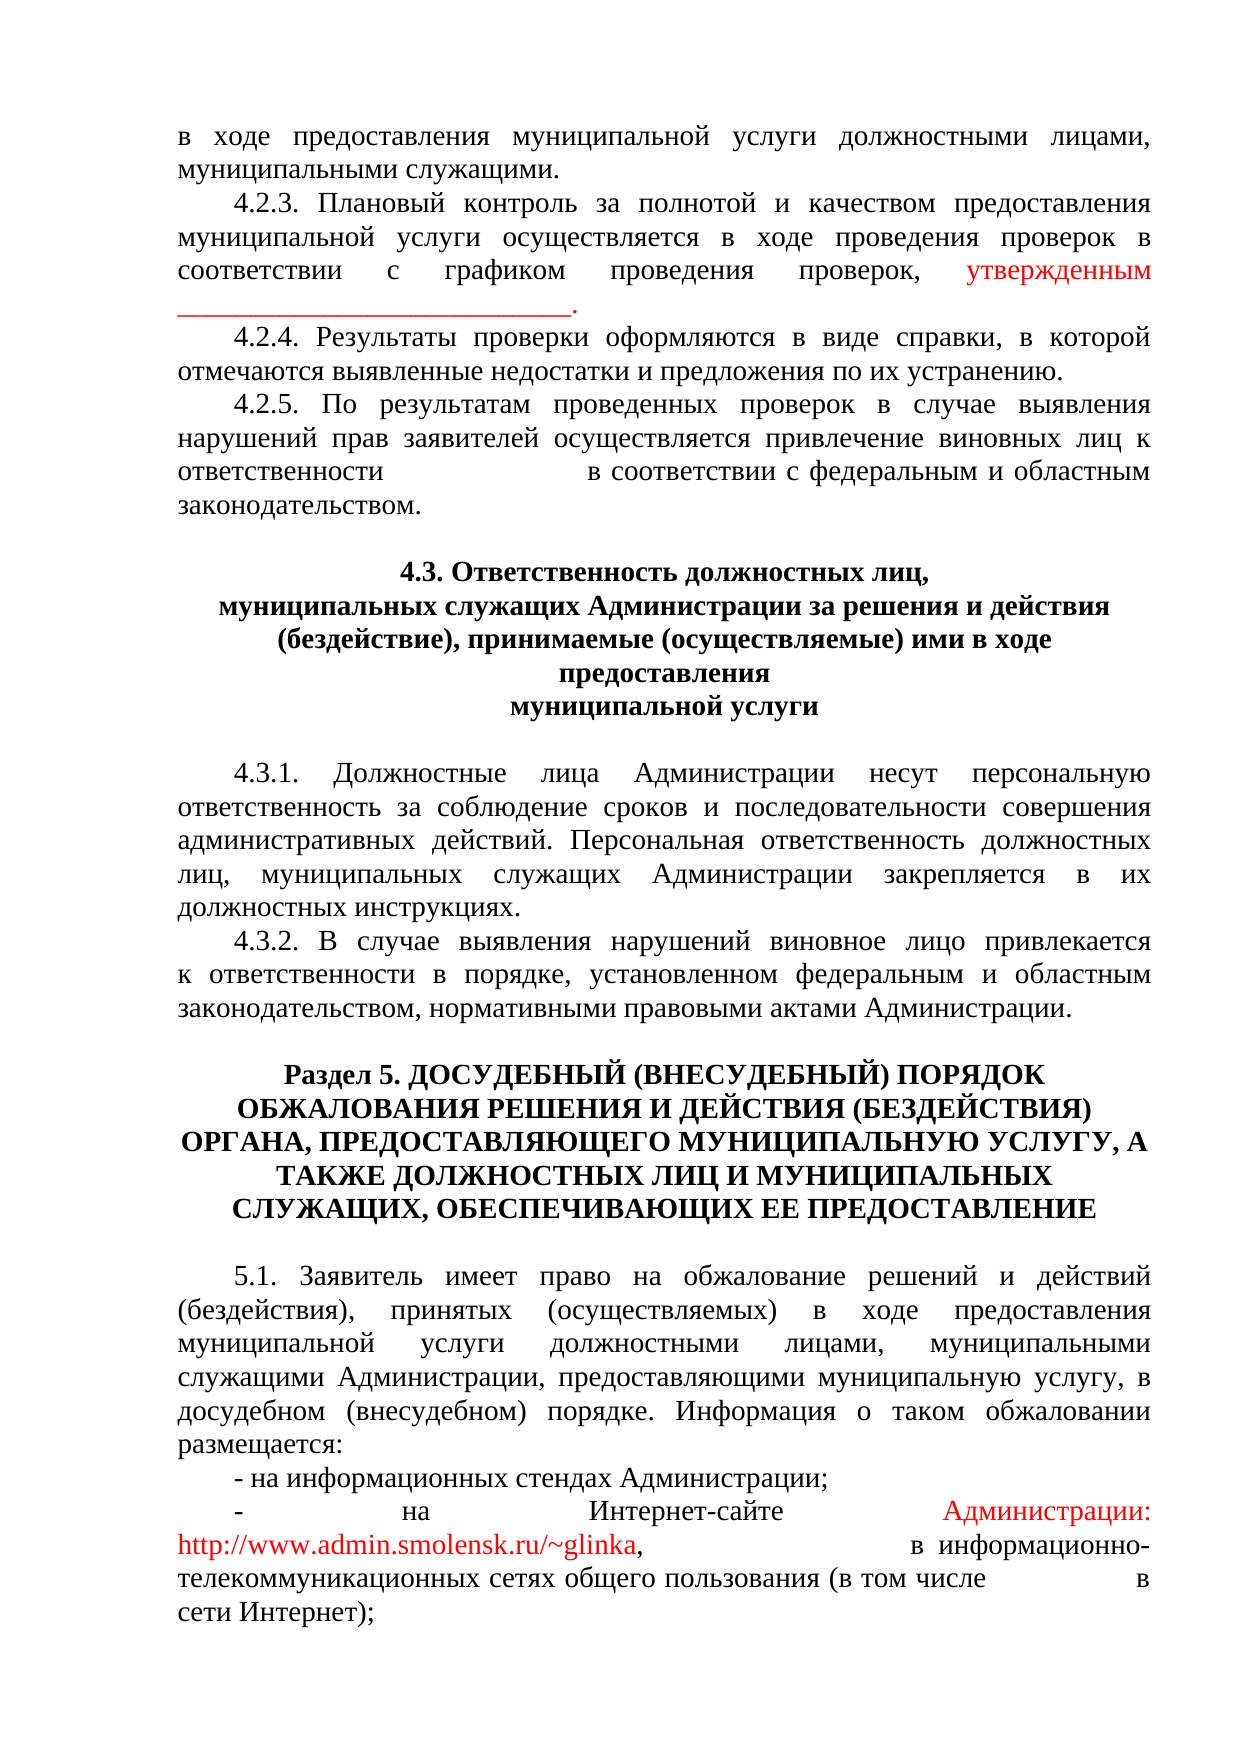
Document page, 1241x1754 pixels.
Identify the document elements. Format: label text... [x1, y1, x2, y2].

text 5.1. Заявитель имеет право на обжалование решений и действий (бездействия), принятых (осуществляемых) в ходе предоставления муниципальной услуги должностными лицами, муниципальными служащими Администрации, предоставляющими муниципальную услугу, в досудебном (внесудебном) порядке. Информация о таком обжаловании размещается: [177, 1258, 1152, 1460]
text Раздел 5. ДОСУДЕБНЫЙ (ВНЕСУДЕБНЫЙ) ПОРЯДОК [177, 1057, 1152, 1091]
text - на информационных стендах Администрации; [177, 1460, 1152, 1493]
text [177, 118, 1152, 185]
text - на Интернет-сайте Администрации: http://www.admin.smolensk.ru/~glinka, в информационно-телекоммуникационных сетях общего пользования (в том числе в сети Интернет); [177, 1493, 1152, 1627]
text муниципальных служащих Администрации за решения и действия (бездействие), принимаемые (осуществляемые) ими в ходе предоставления [177, 588, 1152, 688]
text ОБЖАЛОВАНИЯ РЕШЕНИЯ И ДЕЙСТВИЯ (БЕЗДЕЙСТВИЯ) ОРГАНА, ПРЕДОСТАВЛЯЮЩЕГО МУНИЦИПАЛЬНУЮ УСЛУГУ, А ТАКЖЕ ДОЛЖНОСТНЫХ ЛИЦ И МУНИЦИПАЛЬНЫХ СЛУЖАЩИХ, ОБЕСПЕЧИВАЮЩИХ ЕЕ ПРЕДОСТАВЛЕНИЕ [177, 1091, 1152, 1225]
text 4.2.5. По результатам проведенных проверок в случае выявления нарушений прав заявителей осуществляется привлечение виновных лиц к ответственности в соответствии с федеральным и областным законодательством. [177, 386, 1152, 521]
text 4.3.2. В случае выявления нарушений виновное лицо привлекается к ответственности в порядке, установленном федеральным и областным законодательством, нормативными правовыми актами Администрации. [177, 923, 1152, 1024]
text 4.2.4. Результаты проверки оформляются в виде справки, в которой отмечаются выявленные недостатки и предложения по их устранению. [177, 319, 1152, 386]
text 4.2.3. Плановый контроль за полнотой и качеством предоставления муниципальной услуги осуществляется в ходе проведения проверок в соответствии с графиком проведения проверок, утвержденным ___________________________. [177, 185, 1152, 319]
text муниципальной услуги [177, 688, 1152, 722]
text 4.3.1. Должностные лица Администрации несут персональную ответственность за соблюдение сроков и последовательности совершения административных действий. Персональная ответственность должностных лиц, муниципальных служащих Администрации закрепляется в их должностных инструкциях. [177, 755, 1152, 923]
text 4.3. Ответственность должностных лиц, [177, 554, 1152, 588]
